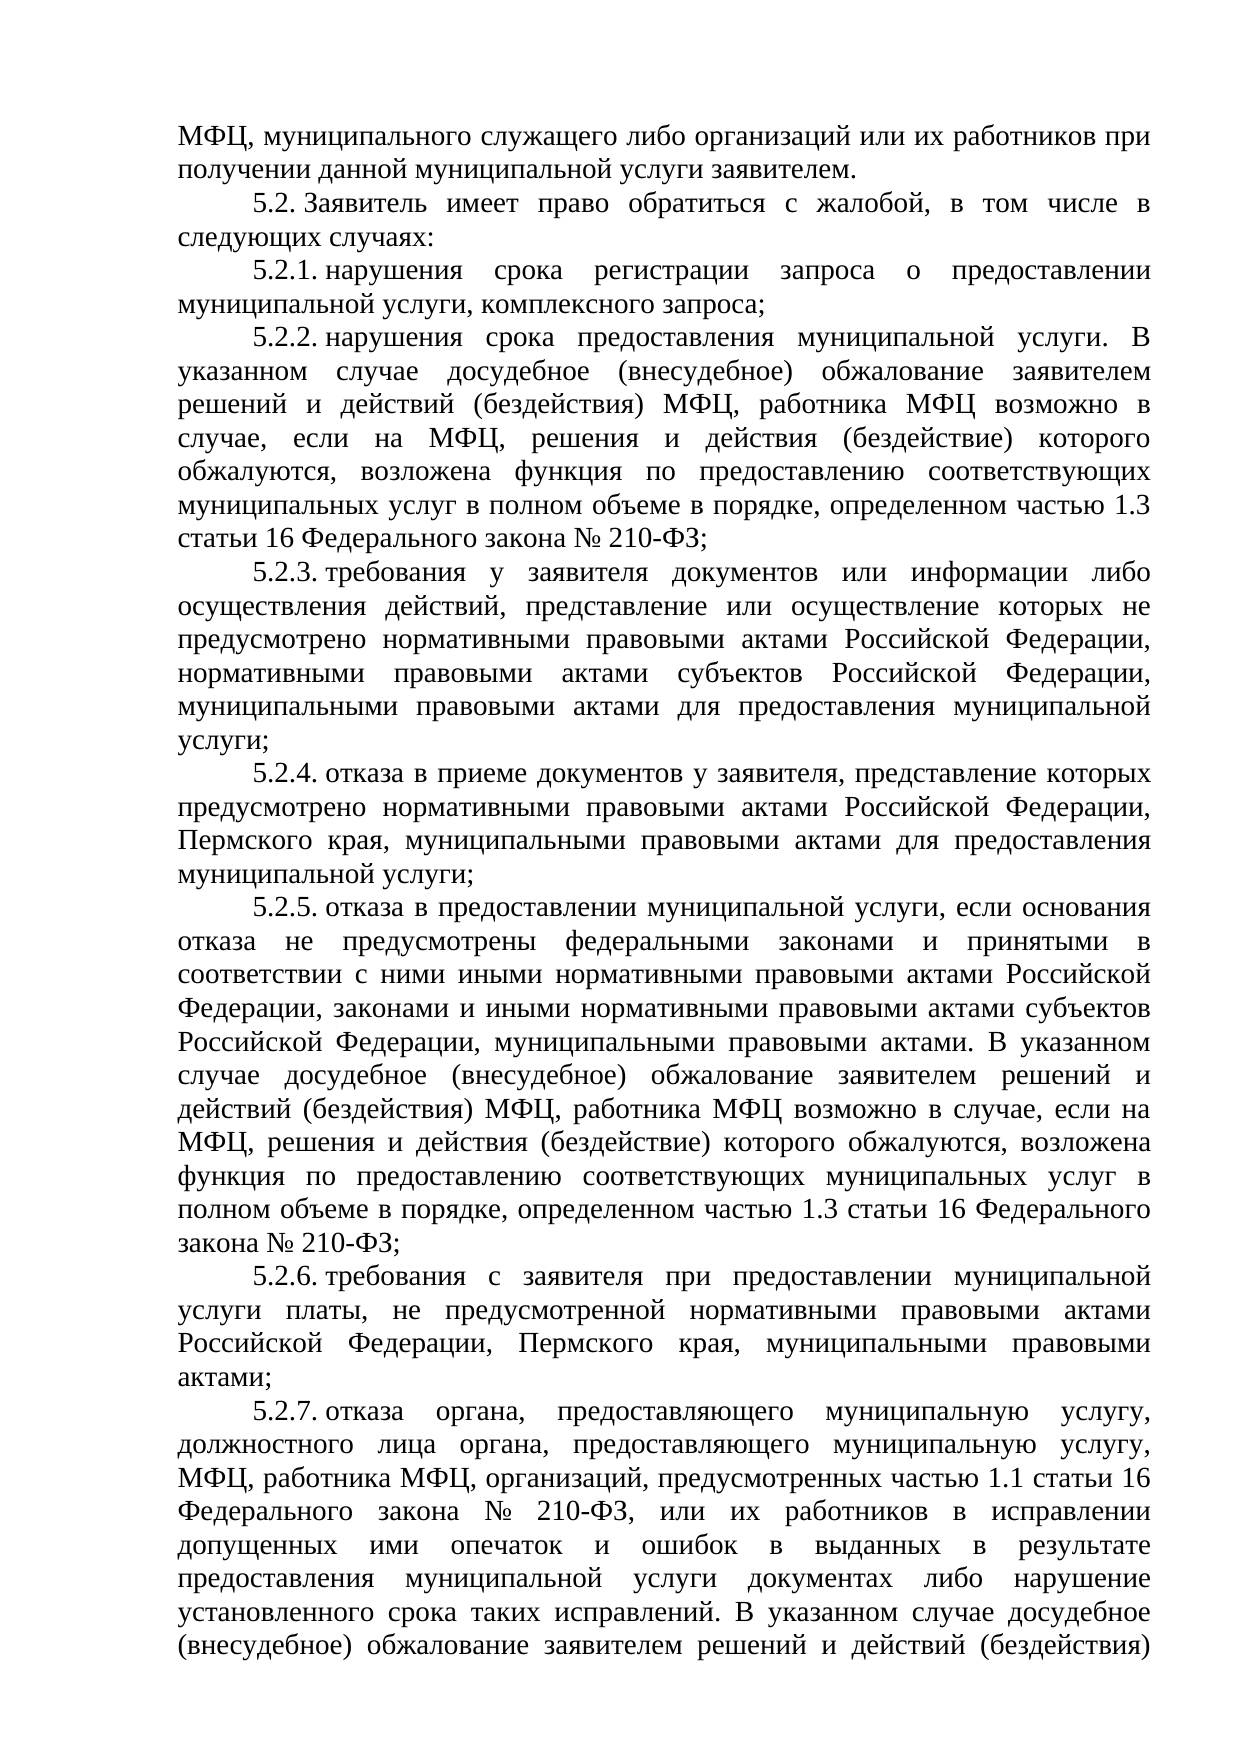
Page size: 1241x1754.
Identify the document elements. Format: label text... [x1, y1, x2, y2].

text 5.2.5. отказа в предоставлении муниципальной услуги, если основания отказа не предусмотрены федеральными законами и принятыми в соответствии с ними иными нормативными правовыми актами Российской Федерации, законами и иными нормативными правовыми актами субъектов Российской Федерации, муниципальными правовыми актами. В указанном случае досудебное (внесудебное) обжалование заявителем решений и действий (бездействия) МФЦ, работника МФЦ возможно в случае, если на МФЦ, решения и действия (бездействие) которого обжалуются, возложена функция по предоставлению соответствующих муниципальных услуг в полном объеме в порядке, определенном частью 1.3 статьи 16 Федерального закона № 210-ФЗ; [177, 889, 1152, 1258]
text 5.2.4. отказа в приеме документов у заявителя, представление которых предусмотрено нормативными правовыми актами Российской Федерации, Пермского края, муниципальными правовыми актами для предоставления муниципальной услуги; [177, 755, 1152, 889]
text 5.2.3. требования у заявителя документов или информации либо осуществления действий, представление или осуществление которых не предусмотрено нормативными правовыми актами Российской Федерации, нормативными правовыми актами субъектов Российской Федерации, муниципальными правовыми актами для предоставления муниципальной услуги; [177, 554, 1152, 755]
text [177, 118, 1152, 185]
text 5.2.6. требования с заявителя при предоставлении муниципальной услуги платы, не предусмотренной нормативными правовыми актами Российской Федерации, Пермского края, муниципальными правовыми актами; [177, 1258, 1152, 1393]
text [177, 1393, 1152, 1661]
text 5.2.2. нарушения срока предоставления муниципальной услуги. В указанном случае досудебное (внесудебное) обжалование заявителем решений и действий (бездействия) МФЦ, работника МФЦ возможно в случае, если на МФЦ, решения и действия (бездействие) которого обжалуются, возложена функция по предоставлению соответствующих муниципальных услуг в полном объеме в порядке, определенном частью 1.3 статьи 16 Федерального закона № 210-ФЗ; [177, 319, 1152, 554]
text 5.2. Заявитель имеет право обратиться с жалобой, в том числе в следующих случаях: [177, 185, 1152, 252]
text 5.2.1. нарушения срока регистрации запроса о предоставлении муниципальной услуги, комплексного запроса; [177, 252, 1152, 319]
